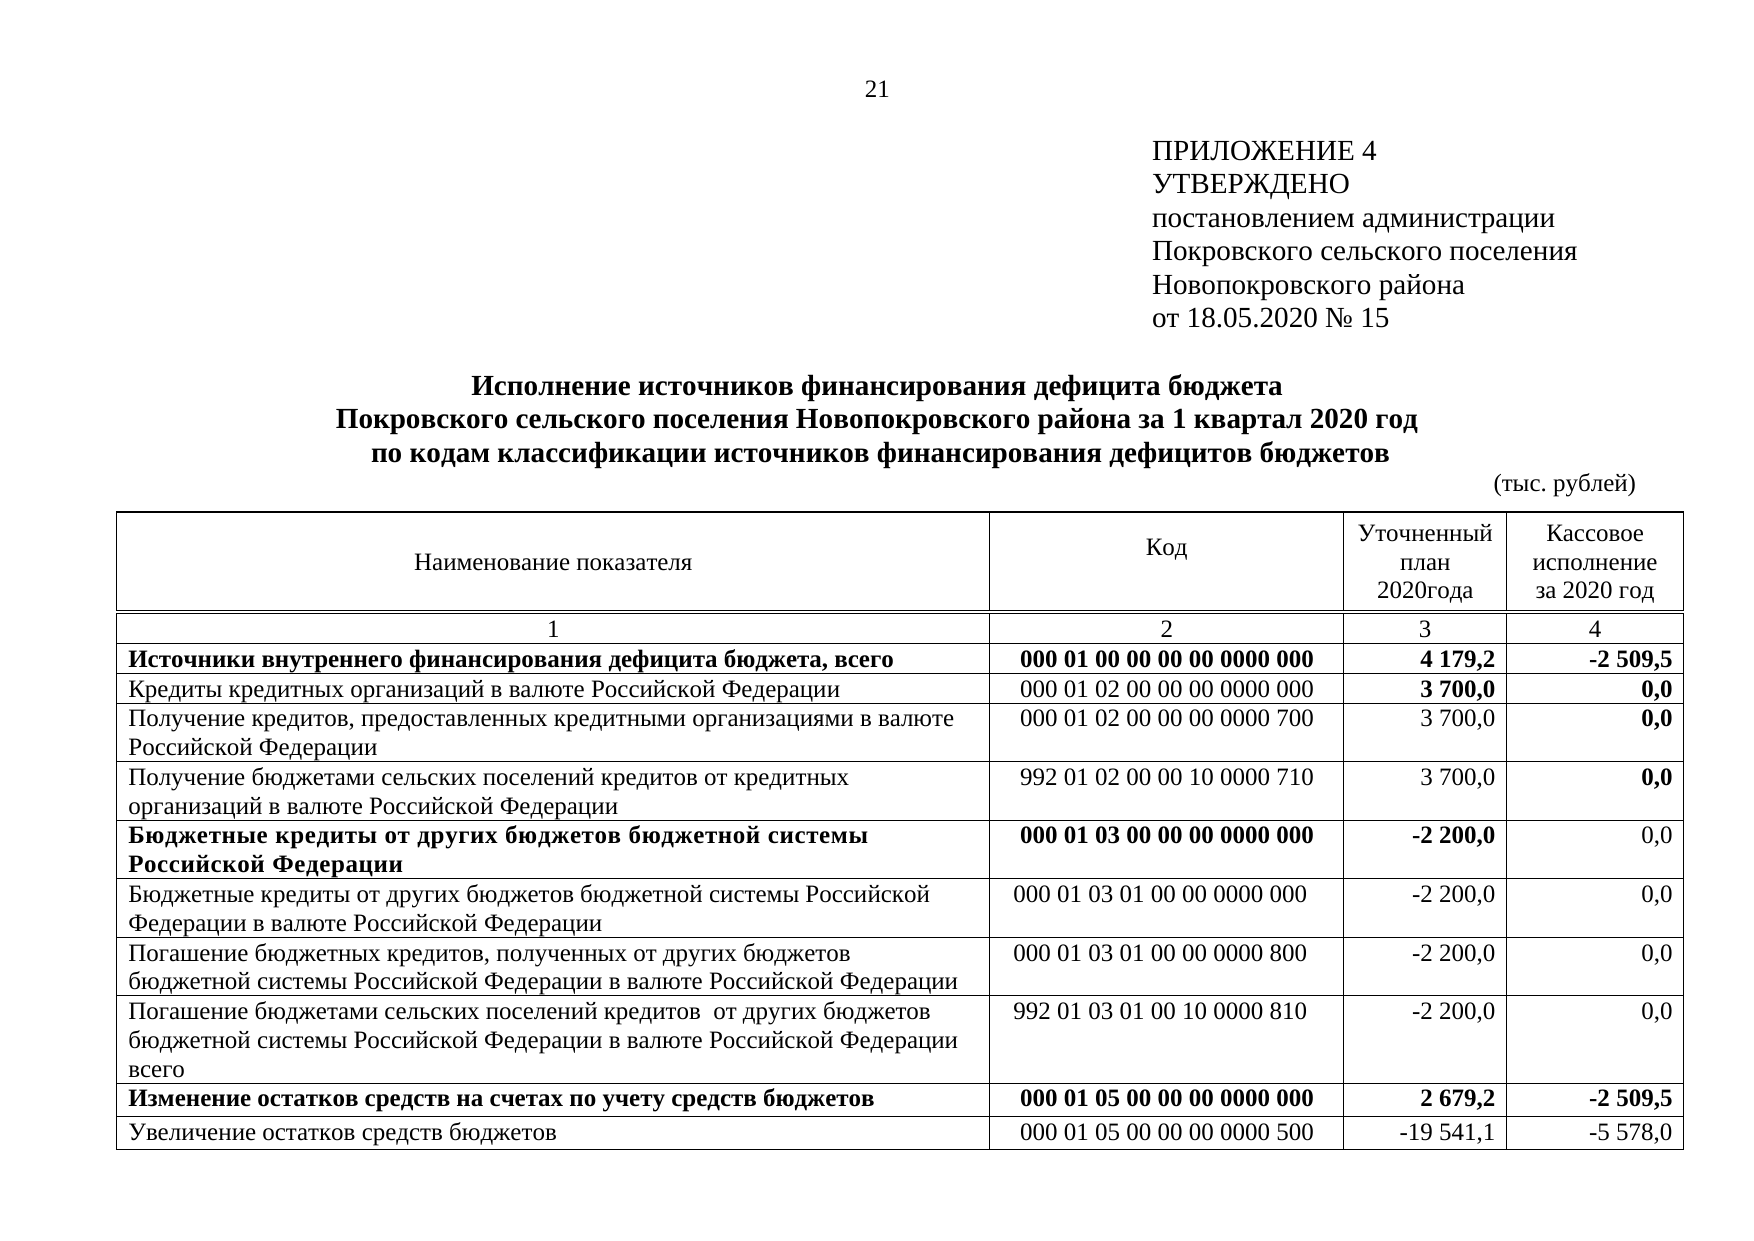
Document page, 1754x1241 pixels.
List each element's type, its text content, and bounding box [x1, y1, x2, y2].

table_cell 992 01 02 00 00 10 0000 710 [990, 762, 1343, 819]
table_cell 000 01 02 00 00 00 0000 700 [990, 704, 1343, 761]
table_cell -2 200,0 [1344, 938, 1506, 995]
table_cell 000 01 05 00 00 00 0000 500 [990, 1117, 1343, 1149]
table_cell -2 509,5 [1507, 644, 1683, 673]
table_cell Источники внутреннего финансирования дефицита бюджета, всего [117, 644, 989, 673]
table_cell 0,0 [1507, 938, 1683, 995]
text от 18.05.2020 № 15 [118, 301, 1636, 334]
table_cell 0,0 [1507, 821, 1683, 878]
table_cell -19 541,1 [1344, 1117, 1506, 1149]
table_cell 0,0 [1507, 996, 1683, 1082]
table_cell 0,0 [1507, 879, 1683, 937]
table_cell 4 179,2 [1344, 644, 1506, 673]
table_cell 000 01 03 01 00 00 0000 800 [990, 938, 1343, 995]
text ПРИЛОЖЕНИЕ 4 [118, 133, 1636, 166]
table_cell 000 01 03 01 00 00 0000 000 [990, 879, 1343, 937]
text (тыс. рублей) [118, 468, 1636, 497]
table_header 2 [990, 614, 1343, 643]
text Новопокровского района [118, 267, 1636, 301]
table_header 3 [1344, 614, 1506, 643]
table_cell Погашение бюджетных кредитов, полученных от других бюджетов бюджетной системы Российской Федерации в валюте Российской Федерации [117, 938, 989, 995]
table_cell Бюджетные кредиты от других бюджетов бюджетной системы Российской Федерации в валюте Российской Федерации [117, 879, 989, 937]
table_cell Получение кредитов, предоставленных кредитными организациями в валюте Российской Федерации [117, 704, 989, 761]
table_cell 000 01 02 00 00 00 0000 000 [990, 674, 1343, 702]
text Покровского сельского поселения [118, 233, 1636, 267]
table_header 4 [1507, 614, 1683, 643]
table_cell Кредиты кредитных организаций в валюте Российской Федерации [117, 674, 989, 702]
text Покровского сельского поселения Новопокровского района за 1 квартал 2020 год [118, 401, 1636, 435]
text Исполнение источников финансирования дефицита бюджета [118, 368, 1636, 401]
table_cell Увеличение остатков средств бюджетов [117, 1117, 989, 1149]
table_cell Получение бюджетами сельских поселений кредитов от кредитных организаций в валюте Российской Федерации [117, 762, 989, 819]
table_cell -2 200,0 [1344, 821, 1506, 878]
text по кодам классификации источников финансирования дефицитов бюджетов [118, 435, 1636, 468]
table_cell 2 679,2 [1344, 1084, 1506, 1116]
table_cell 3 700,0 [1344, 762, 1506, 819]
table_cell 992 01 03 01 00 10 0000 810 [990, 996, 1343, 1082]
table_cell Изменение остатков средств на счетах по учету средств бюджетов [117, 1084, 989, 1116]
table_cell 000 01 00 00 00 00 0000 000 [990, 644, 1343, 673]
table_cell 0,0 [1507, 762, 1683, 819]
table_header Кассовое исполнение за 2020 год [1507, 513, 1683, 610]
table_header Уточненный план 2020года [1344, 513, 1506, 610]
table_header 1 [117, 614, 989, 643]
table_cell 3 700,0 [1344, 704, 1506, 761]
table_cell 0,0 [1507, 674, 1683, 702]
table_cell 3 700,0 [1344, 674, 1506, 702]
table_cell -2 200,0 [1344, 996, 1506, 1082]
table_cell -2 509,5 [1507, 1084, 1683, 1116]
table_header Код [990, 513, 1343, 610]
table_cell Бюджетные кредиты от других бюджетов бюджетной системы Российской Федерации [117, 821, 989, 878]
table_cell -2 200,0 [1344, 879, 1506, 937]
text УТВЕРЖДЕНО [118, 166, 1636, 200]
table_cell 000 01 05 00 00 00 0000 000 [990, 1084, 1343, 1116]
table_cell Погашение бюджетами сельских поселений кредитов от других бюджетов бюджетной системы Российской Федерации в валюте Российской Федерации всего [117, 996, 989, 1082]
table_cell 000 01 03 00 00 00 0000 000 [990, 821, 1343, 878]
table_header Наименование показателя [117, 513, 989, 610]
text постановлением администрации [118, 200, 1636, 233]
table_cell -5 578,0 [1507, 1117, 1683, 1149]
table_cell 0,0 [1507, 704, 1683, 761]
